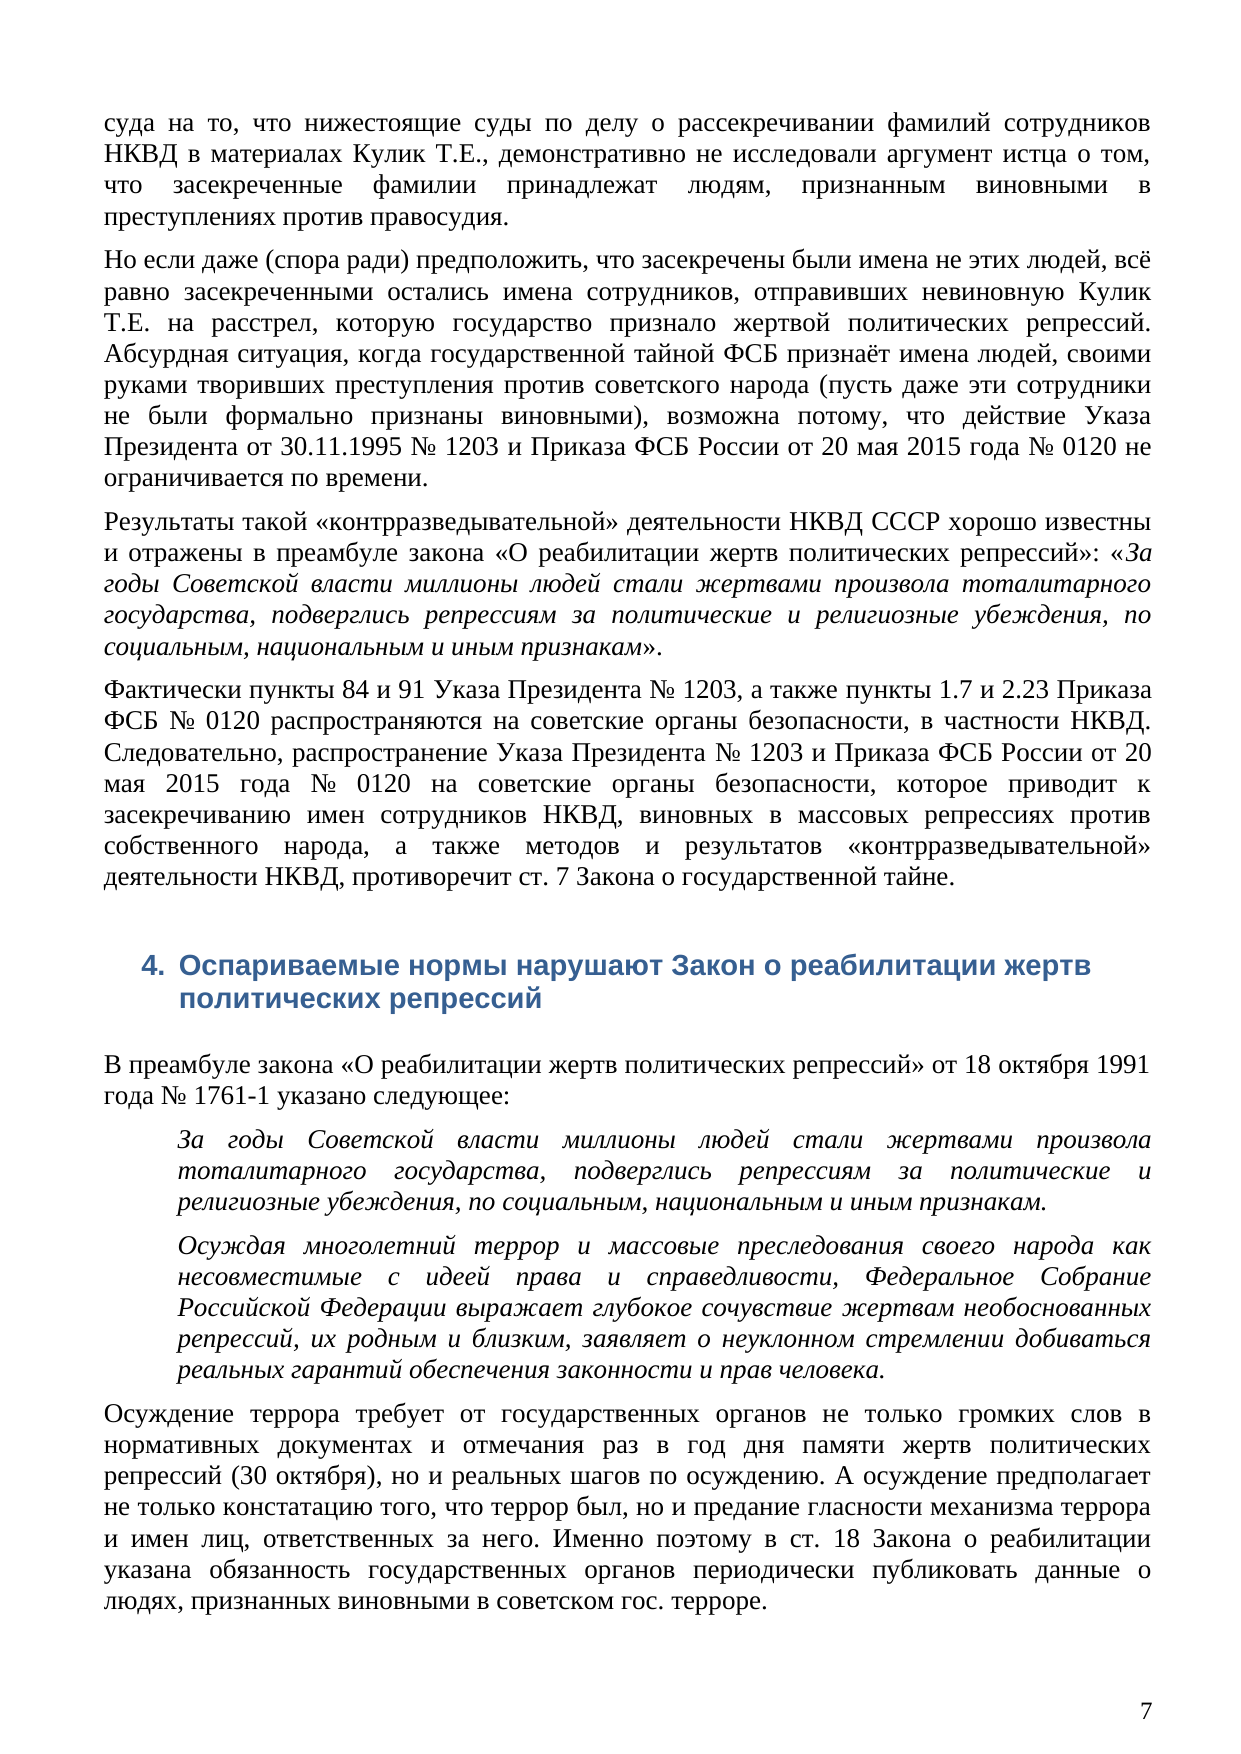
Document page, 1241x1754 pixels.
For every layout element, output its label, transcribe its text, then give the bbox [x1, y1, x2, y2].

list Оспариваемые нормы нарушают Закон о реабилитации жертв политических репрессий [141, 947, 1152, 1014]
text В преамбуле закона «О реабилитации жертв политических репрессий» от 18 октября 1991 года № 1761-1 указано следующее: [103, 1048, 1152, 1110]
text Осуждая многолетний террор и массовые преследования своего народа как несовместимые с идеей права и справедливости, Федеральное Собрание Российской Федерации выражает глубокое сочувствие жертвам необоснованных репрессий, их родным и близким, заявляет о неуклонном стремлении добиваться реальных гарантий обеспечения законности и прав человека. [177, 1229, 1152, 1384]
text Но если даже (спора ради) предположить, что засекречены были имена не этих людей, всё равно засекреченными остались имена сотрудников, отправивших невиновную Кулик Т.Е. на расстрел, которую государство признало жертвой политических репрессий. Абсурдная ситуация, когда государственной тайной ФСБ признаёт имена людей, своими руками творивших преступления против советского народа (пусть даже эти сотрудники не были формально признаны виновными), возможна потому, что действие Указа Президента от 30.11.1995 № 1203 и Приказа ФСБ России от 20 мая 2015 года № 0120 не ограничивается по времени. [103, 243, 1152, 493]
text Осуждение террора требует от государственных органов не только громких слов в нормативных документах и отмечания раз в год дня памяти жертв политических репрессий (30 октября), но и реальных шагов по осуждению. А осуждение предполагает не только констатацию того, что террор был, но и предание гласности механизма террора и имен лиц, ответственных за него. Именно поэтому в ст. 18 Закона о реабилитации указана обязанность государственных органов периодически публиковать данные о людях, признанных виновными в советском гос. терроре. [103, 1397, 1152, 1615]
text Фактически пункты 84 и 91 Указа Президента № 1203, а также пункты 1.7 и 2.23 Приказа ФСБ № 0120 распространяются на советские органы безопасности, в частности НКВД. Следовательно, распространение Указа Президента № 1203 и Приказа ФСБ России от 20 мая 2015 года № 0120 на советские органы безопасности, которое приводит к засекречиванию имен сотрудников НКВД, виновных в массовых репрессиях против собственного народа, а также методов и результатов «контрразведывательной» деятельности НКВД, противоречит ст. 7 Закона о государственной тайне. [103, 673, 1152, 891]
text За годы Советской власти миллионы людей стали жертвами произвола тоталитарного государства, подверглись репрессиям за политические и религиозные убеждения, по социальным, национальным и иным признакам. [177, 1123, 1152, 1216]
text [103, 106, 1152, 231]
text Результаты такой «контрразведывательной» деятельности НКВД СССР хорошо известны и отражены в преамбуле закона «О реабилитации жертв политических репрессий»: «За годы Советской власти миллионы людей стали жертвами произвола тоталитарного государства, подверглись репрессиям за политические и религиозные убеждения, по социальным, национальным и иным признакам». [103, 505, 1152, 661]
